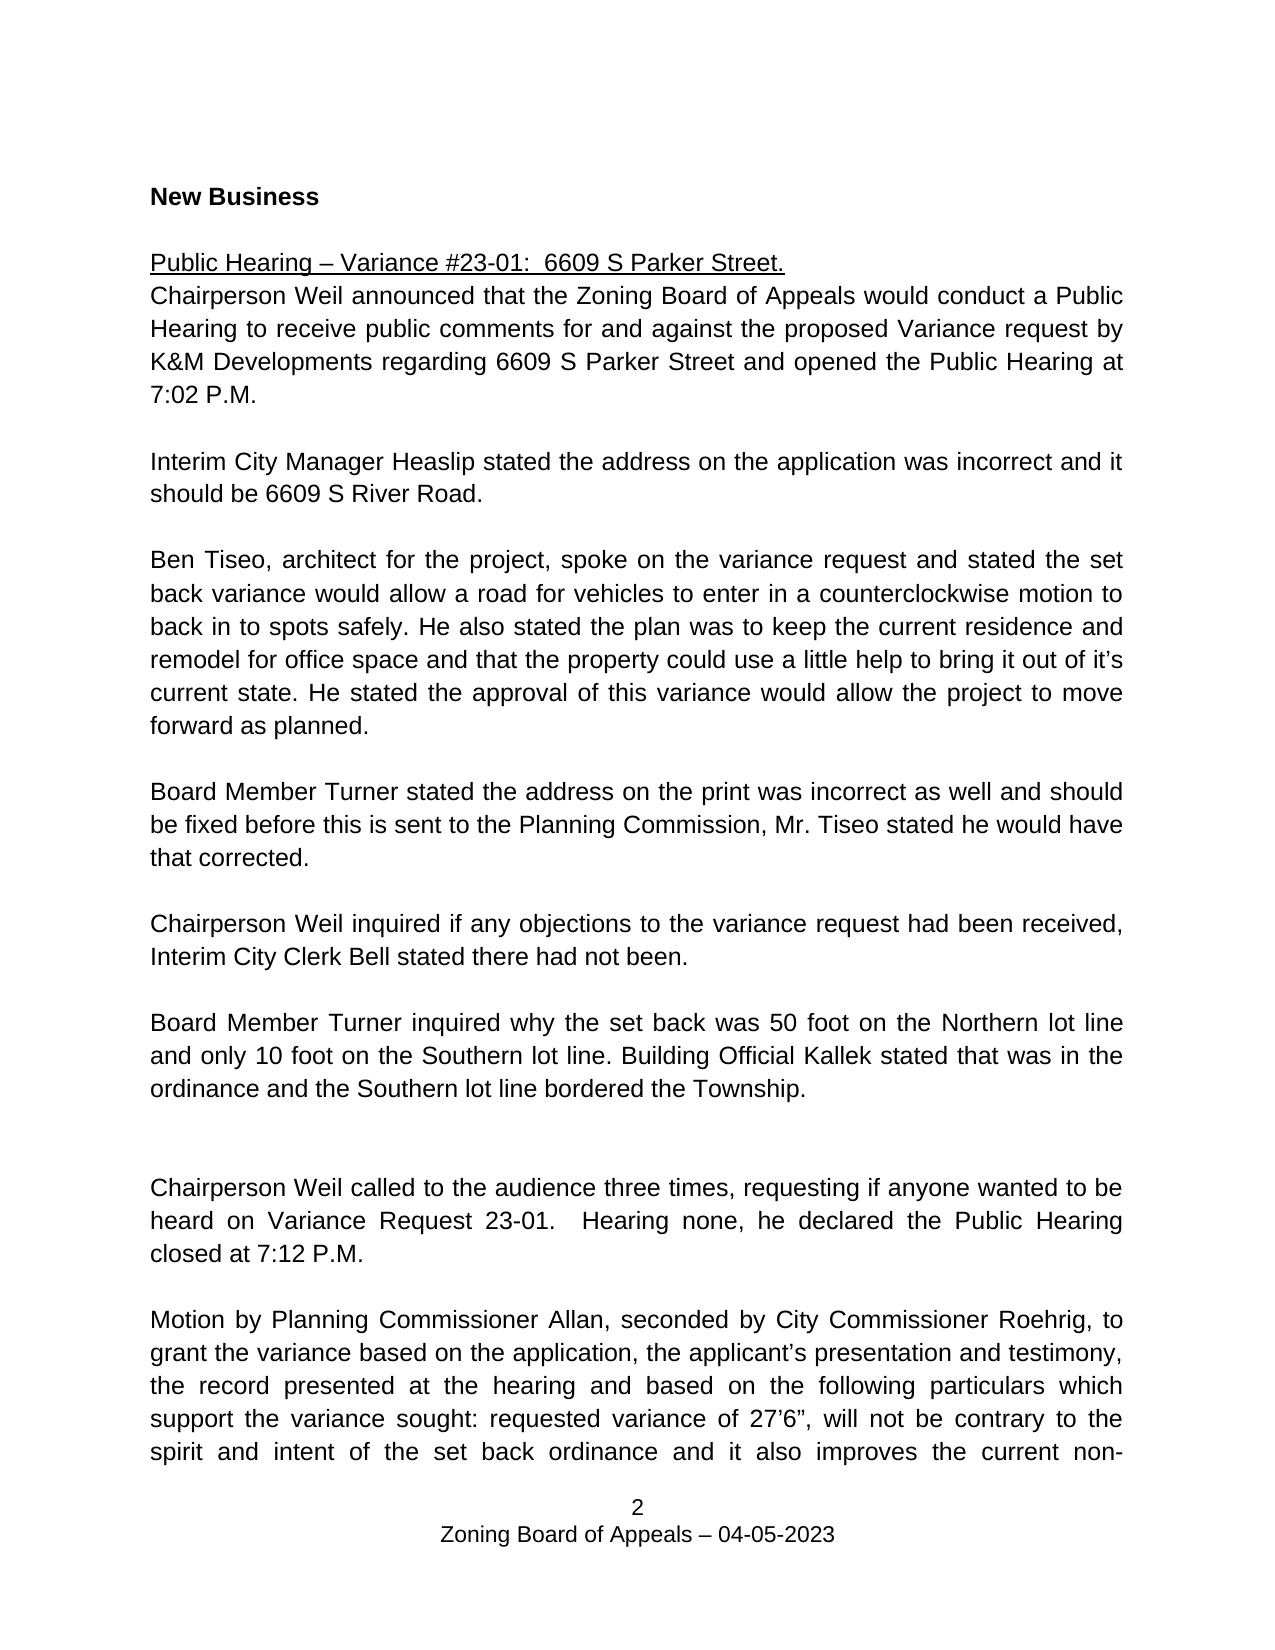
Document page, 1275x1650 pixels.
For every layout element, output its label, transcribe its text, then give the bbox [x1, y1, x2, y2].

text Public Hearing – Variance #23-01: 6609 S Parker Street. [150, 248, 1125, 277]
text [150, 1305, 1125, 1466]
text Chairperson Weil announced that the Zoning Board of Appeals would conduct a Public Hearing to receive public comments for and against the proposed Variance request by K&M Developments regarding 6609 S Parker Street and opened the Public Hearing at 7:02 P.M. [150, 281, 1125, 409]
text Chairperson Weil inquired if any objections to the variance request had been received, Interim City Clerk Bell stated there had not been. [150, 909, 1125, 971]
text New Business [150, 182, 1125, 211]
text Board Member Turner stated the address on the print was incorrect as well and should be fixed before this is sent to the Planning Commission, Mr. Tiseo stated he would have that corrected. [150, 777, 1125, 871]
text Ben Tiseo, architect for the project, spoke on the variance request and stated the set back variance would allow a road for vehicles to enter in a counterclockwise motion to back in to spots safely. He also stated the plan was to keep the current residence and remodel for office space and that the property could use a little help to bring it out of it’s current state. He stated the approval of this variance would allow the project to move forward as planned. [150, 546, 1125, 739]
text Board Member Turner inquired why the set back was 50 foot on the Northern lot line and only 10 foot on the Southern lot line. Building Official Kallek stated that was in the ordinance and the Southern lot line bordered the Township. [150, 1008, 1125, 1103]
text Interim City Manager Heaslip stated the address on the application was incorrect and it should be 6609 S River Road. [150, 446, 1125, 508]
text Chairperson Weil called to the audience three times, requesting if anyone wanted to be heard on Variance Request 23-01. Hearing none, he declared the Public Hearing closed at 7:12 P.M. [150, 1173, 1125, 1268]
